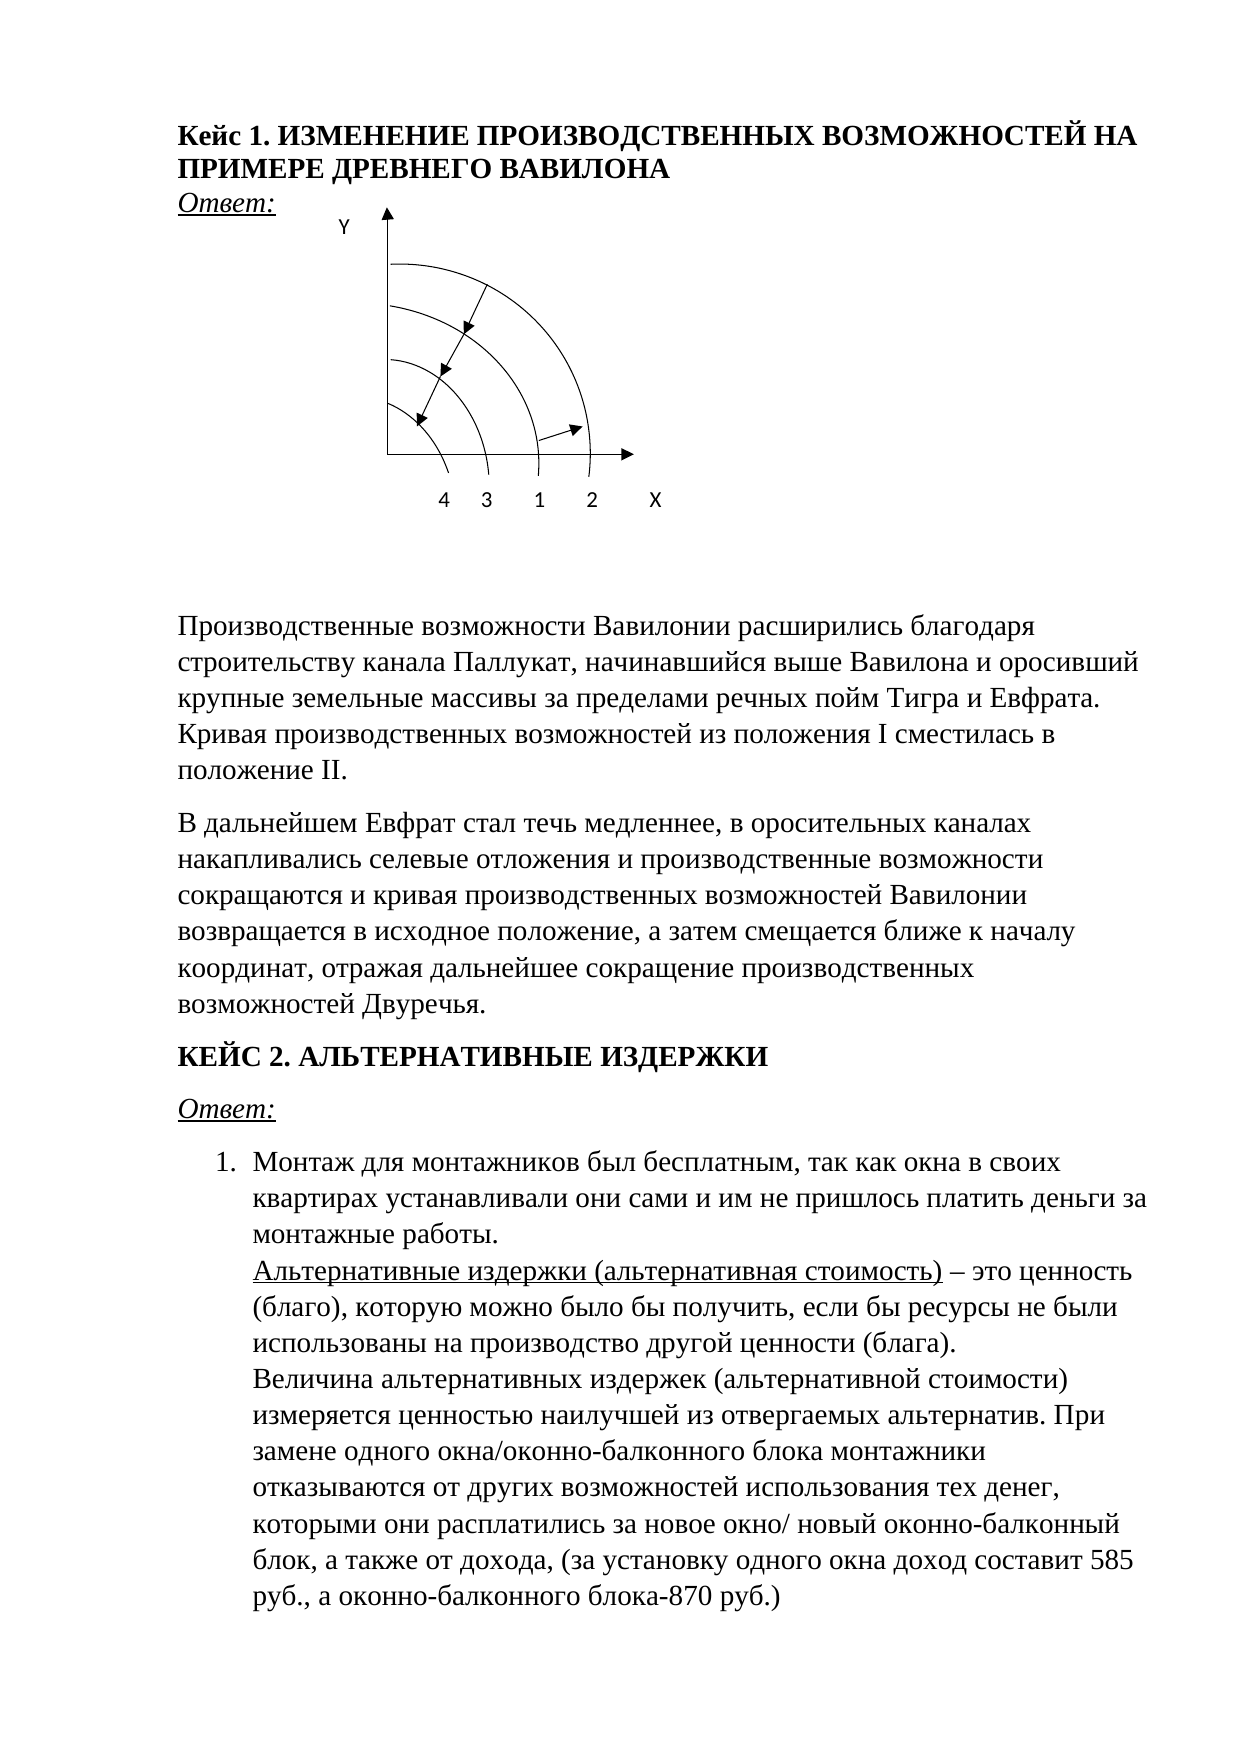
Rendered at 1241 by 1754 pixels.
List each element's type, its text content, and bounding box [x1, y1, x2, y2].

text В дальнейшем Евфрат стал течь медленнее, в оросительных каналах накапливались селевые отложения и производственные возможности сокращаются и кривая производственных возможностей Вавилонии возвращается в исходное положение, а затем смещается ближе к началу координат, отражая дальнейшее сокращение производственных возможностей Двуречья. [177, 805, 1152, 1019]
list Монтаж для монтажников был бесплатным, так как окна в своих квартирах устанавливали они сами и им не пришлось платить деньги за монтажные работы. [215, 1144, 1152, 1250]
text Производственные возможности Вавилонии расширились благодаря строительству канала Паллукат, начинавшийся выше Вавилона и оросивший крупные земельные массивы за пределами речных пойм Тигра и Евфрата. Кривая производственных возможностей из положения I сместилась в положение II. [177, 608, 1152, 786]
list Альтернативные издержки (альтернативная стоимость) – это ценность (благо), которую можно было бы получить, если бы ресурсы не были использованы на производство другой ценности (блага). [252, 1253, 1152, 1358]
text Ответ: [177, 1091, 1152, 1125]
text Ответ: [177, 185, 1152, 219]
text КЕЙС 2. АЛЬТЕРНАТИВНЫЕ ИЗДЕРЖКИ [177, 1039, 1152, 1072]
list Величина альтернативных издержек (альтернативной стоимости) измеряется ценностью наилучшей из отвергаемых альтернатив. При замене одного окна/оконно-балконного блока монтажники отказываются от других возможностей использования тех денег, которыми они расплатились за новое окно/ новый оконно-балконный блок, а также от дохода, (за установку одного окна доход составит 585 руб., а оконно-балконного блока-870 руб.) [252, 1361, 1152, 1612]
text Кейс 1. ИЗМЕНЕНИЕ ПРОИЗВОДСТВЕННЫХ ВОЗМОЖНОСТЕЙ НА ПРИМЕРЕ ДРЕВНЕГО ВАВИЛОНА [177, 118, 1152, 185]
